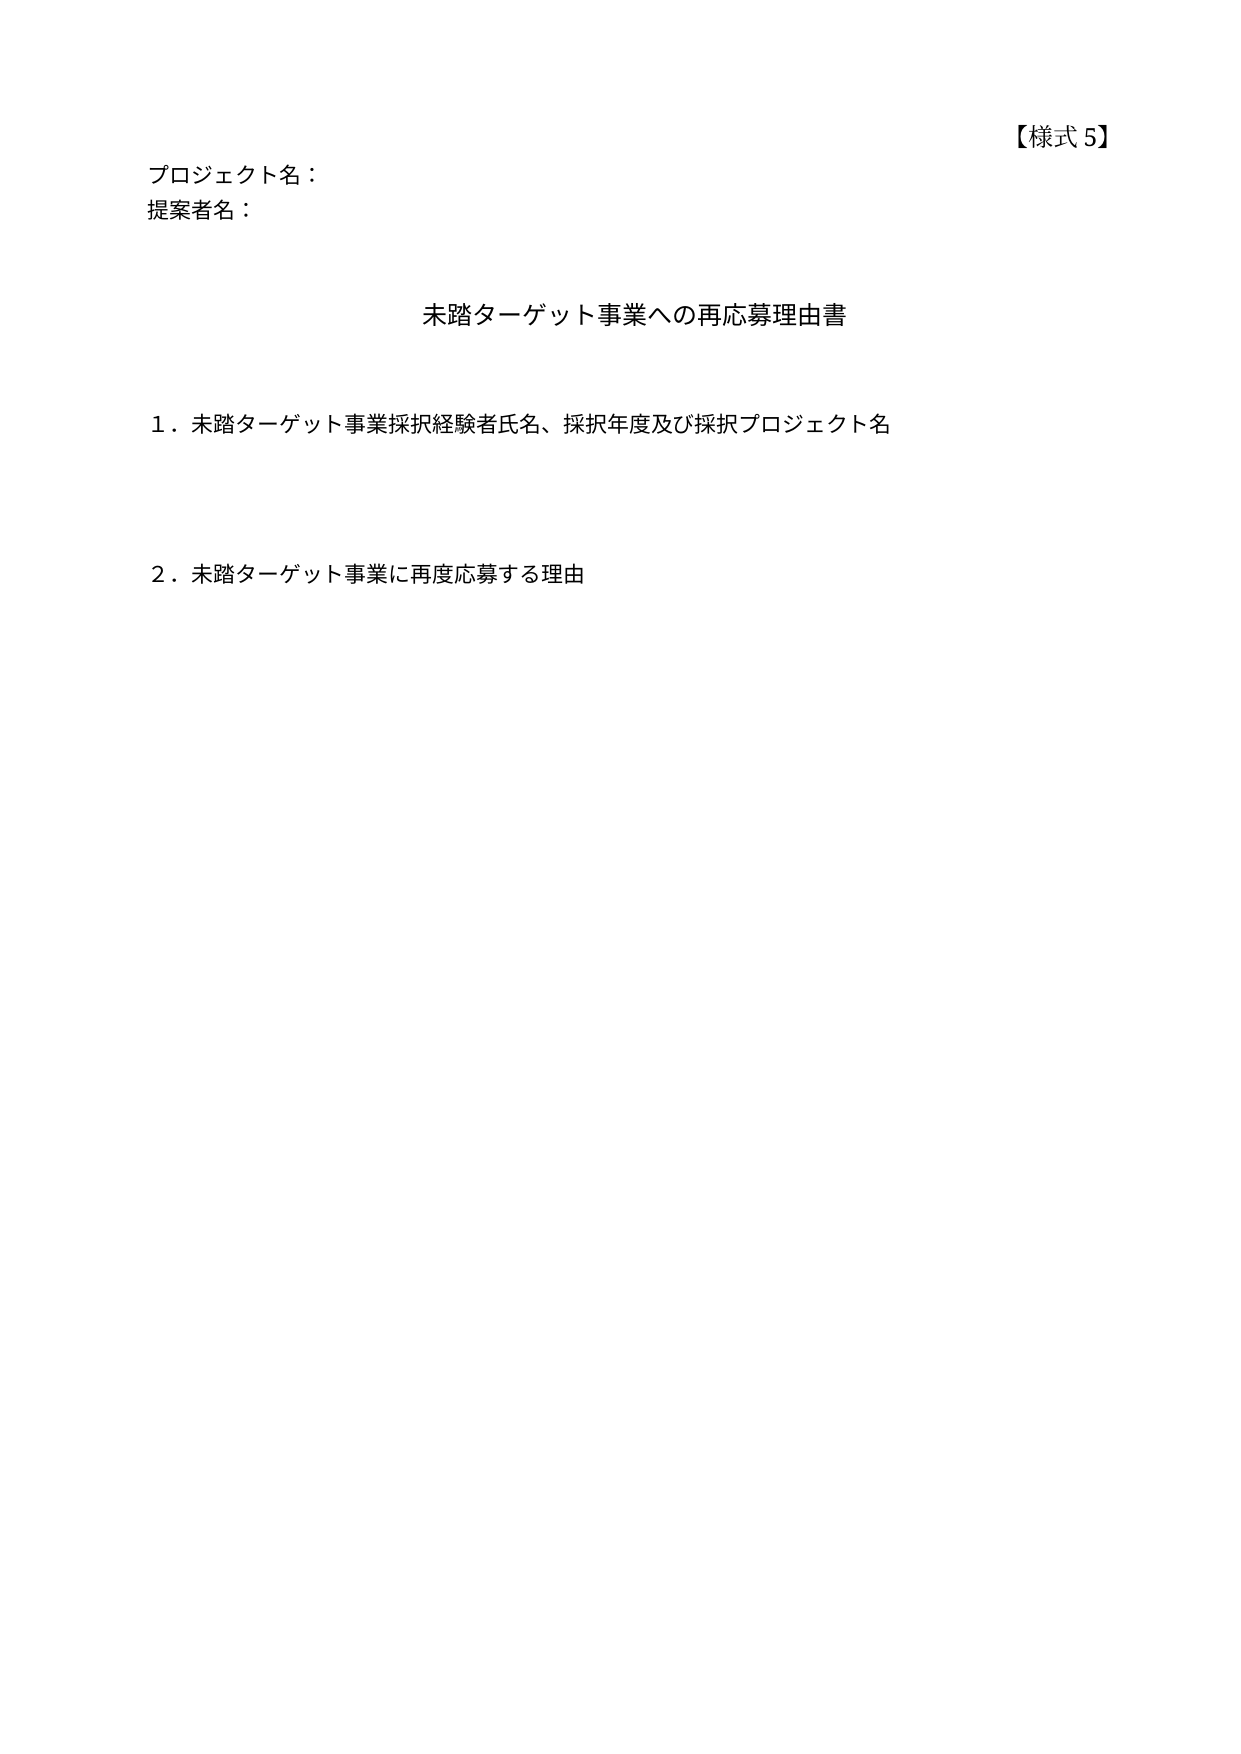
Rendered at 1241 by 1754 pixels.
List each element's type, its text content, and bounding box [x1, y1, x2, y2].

text 【様式5】 [148, 118, 1122, 154]
text プロジェクト名： [148, 154, 1122, 189]
text １．未踏ターゲット事業採択経験者氏名、採択年度及び採択プロジェクト名 [148, 403, 1122, 440]
text 提案者名： [148, 189, 1122, 225]
text ２．未踏ターゲット事業に再度応募する理由 [148, 553, 1122, 590]
text 未踏ターゲット事業への再応募理由書 [148, 296, 1122, 332]
